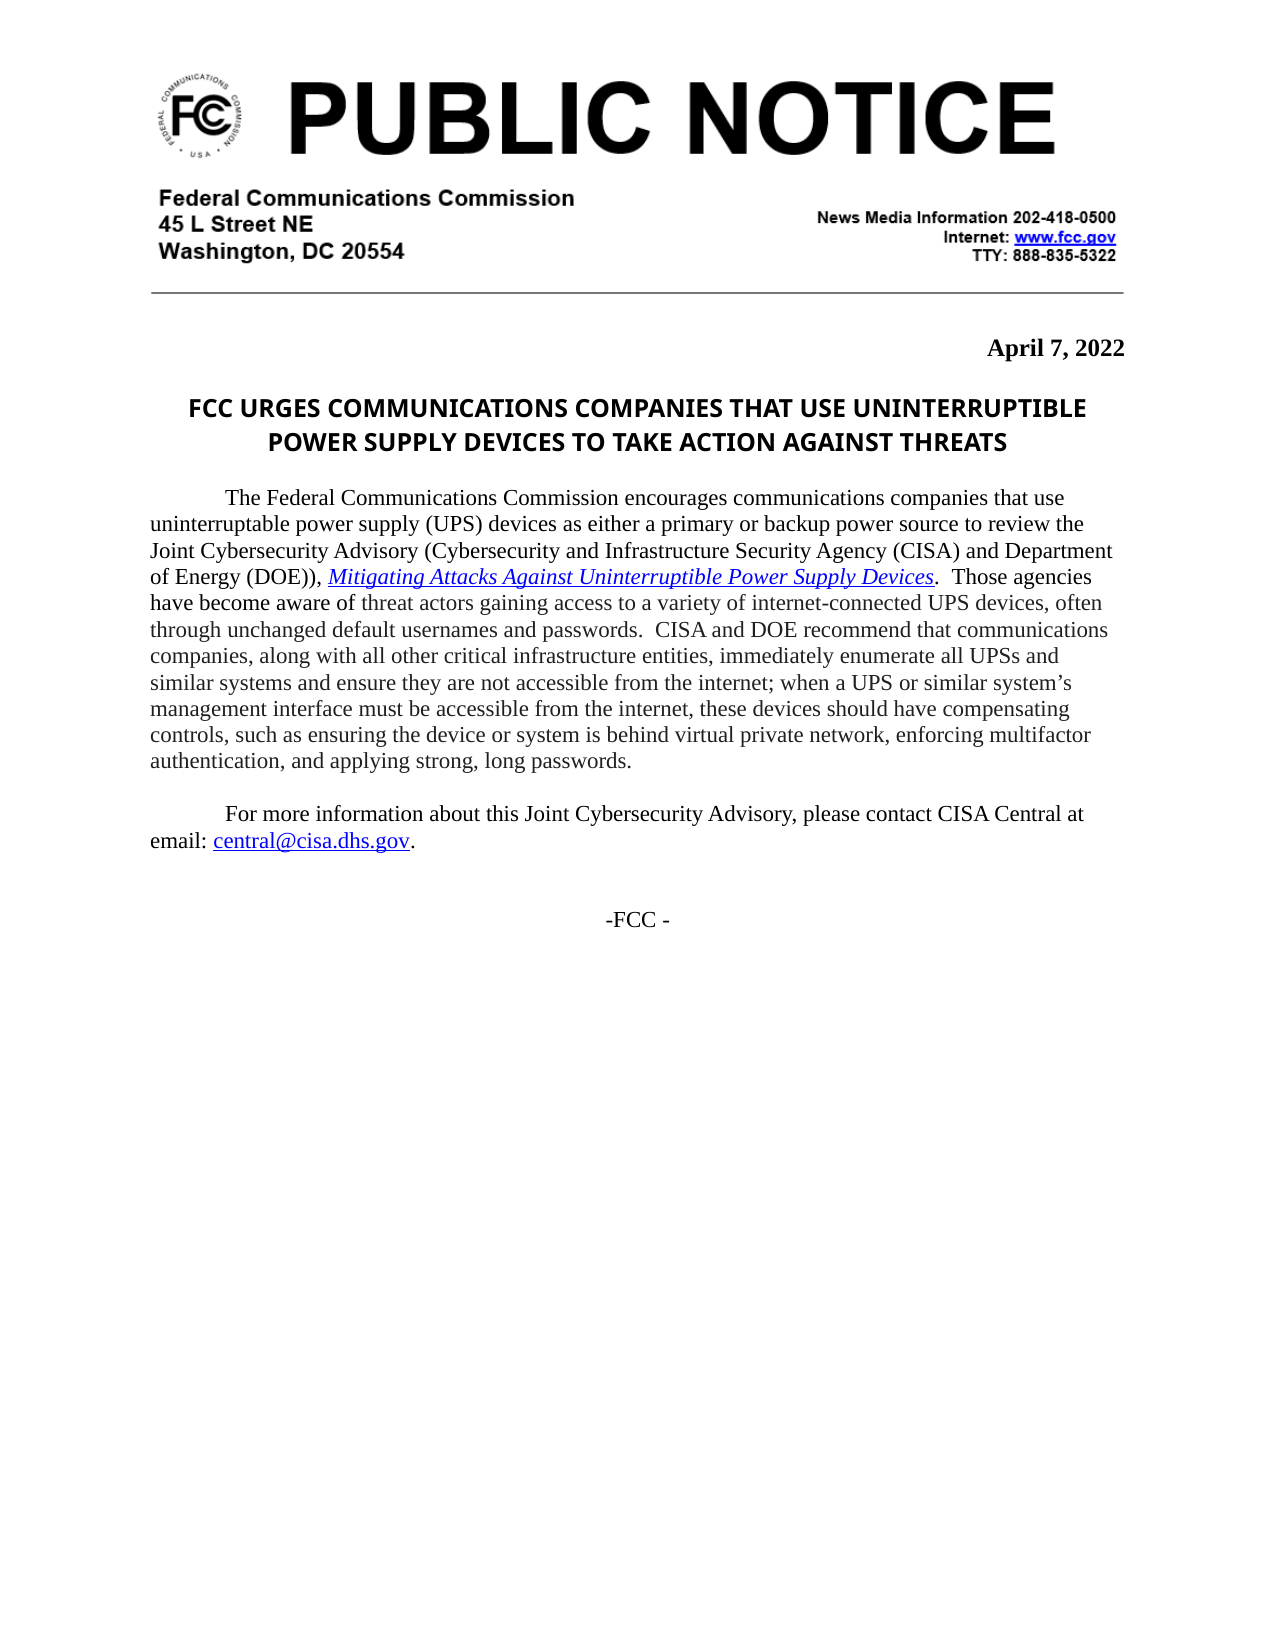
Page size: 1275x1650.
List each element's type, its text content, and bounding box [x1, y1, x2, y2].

text April 7, 2022 [150, 333, 1125, 362]
text The Federal Communications Commission encourages communications companies that use uninterruptable power supply (UPS) devices as either a primary or backup power source to review the Joint Cybersecurity Advisory (Cybersecurity and Infrastructure Security Agency (CISA) and Department of Energy (DOE)), Mitigating Attacks Against Uninterruptible Power Supply Devices. Those agencies have become aware of threat actors gaining access to a variety of internet-connected UPS devices, often through unchanged default usernames and passwords. CISA and DOE recommend that communications companies, along with all other critical infrastructure entities, immediately enumerate all UPSs and similar systems and ensure they are not accessible from the internet; when a UPS or similar system’s management interface must be accessible from the internet, these devices should have compensating controls, such as ensuring the device or system is behind virtual private network, enforcing multifactor authentication, and applying strong, long passwords. [150, 484, 1125, 774]
text -FCC - [150, 906, 1125, 932]
picture [150, 65, 1125, 299]
text FCC URGES COMMUNICATIONS COMPANIES THAT USE UNINTERRUPTIBLE POWER SUPPLY DEVICES TO TAKE ACTION AGAINST threats [150, 391, 1125, 459]
text For more information about this Joint Cybersecurity Advisory, please contact CISA Central at email: central@cisa.dhs.gov. [150, 800, 1125, 853]
